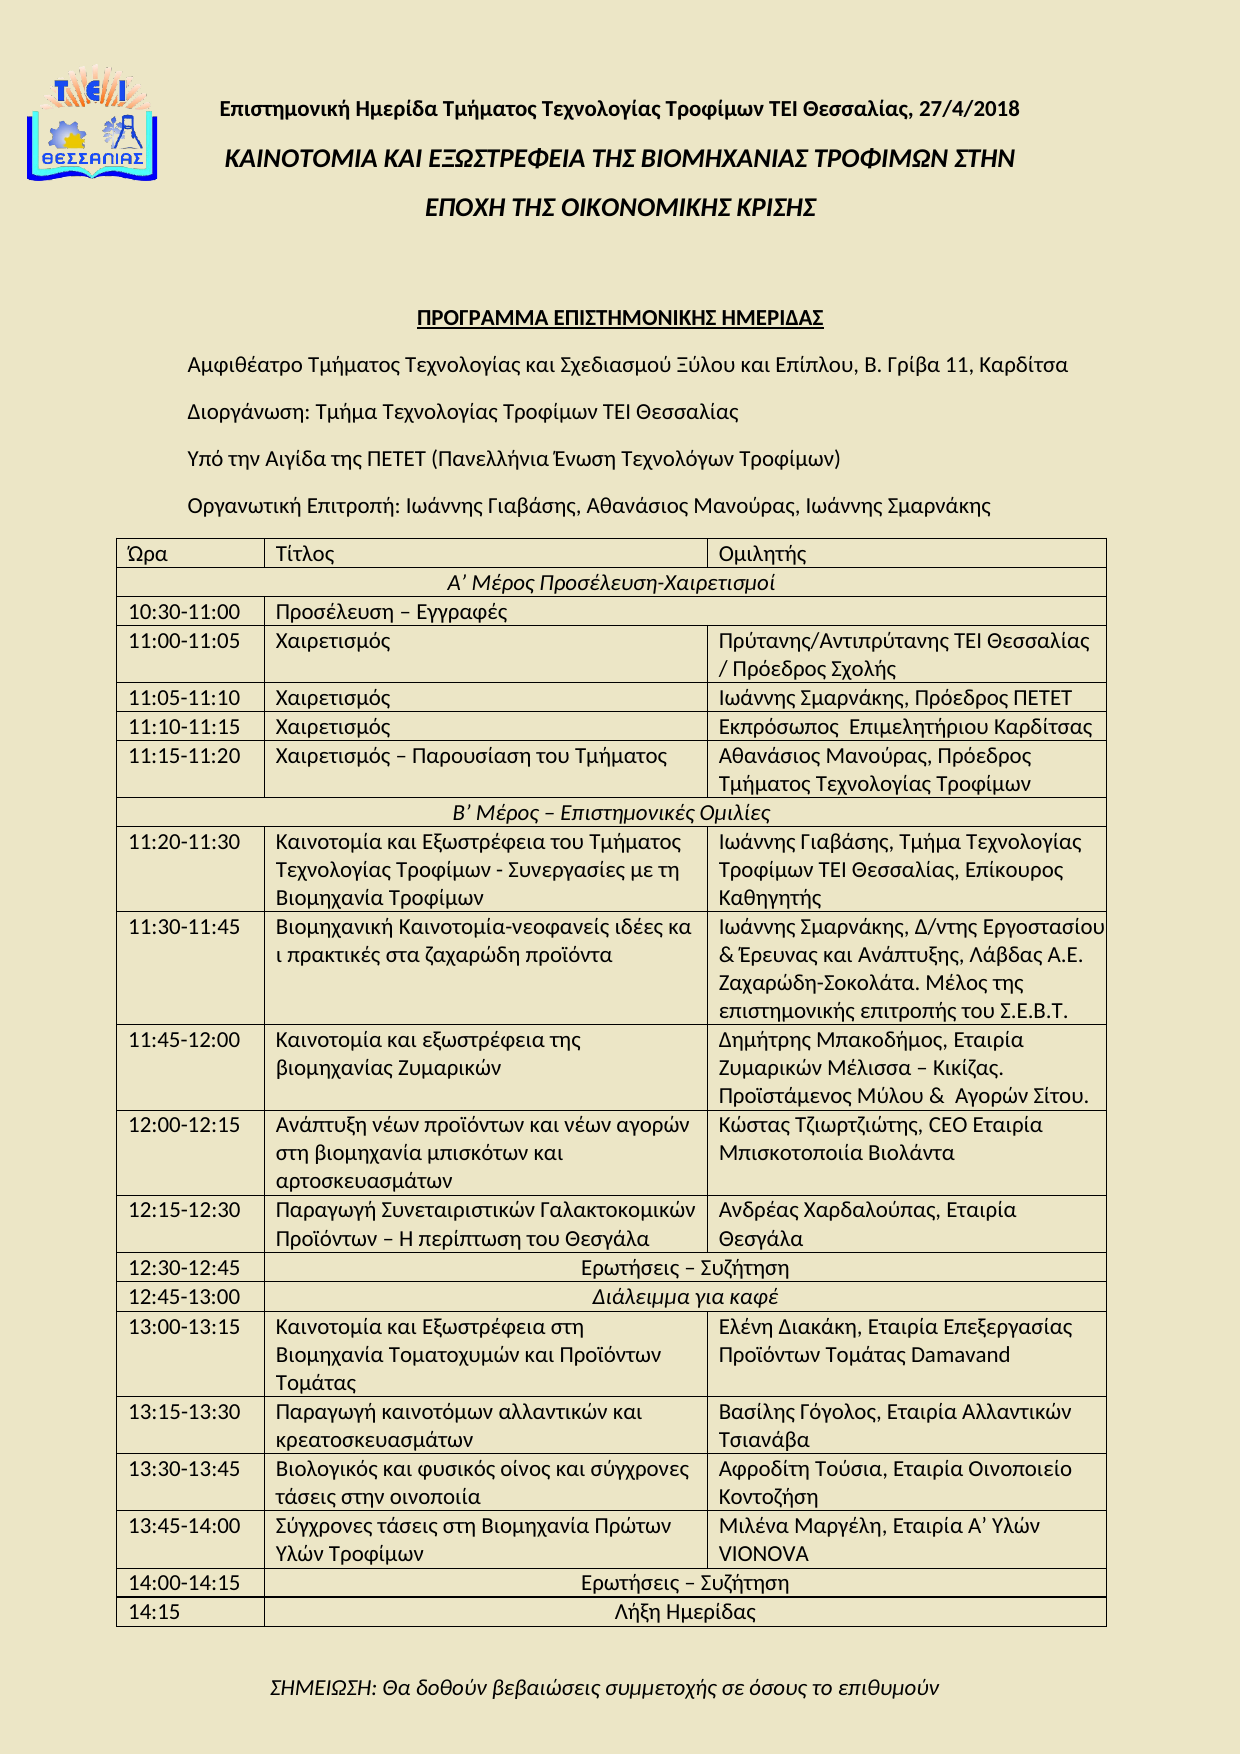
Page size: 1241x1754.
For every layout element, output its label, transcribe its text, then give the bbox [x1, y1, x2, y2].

table_cell 12:00-12:15 [117, 1111, 264, 1194]
text ΠΡΟΓΡΑΜΜΑ ΕΠΙΣΤΗΜΟΝΙΚΗΣ ΗΜΕΡΙΔΑΣ [187, 303, 1053, 331]
table_cell Δημήτρης Μπακοδήμος, Εταιρία Ζυμαρικών Μέλισσα – Κικίζας. Προϊστάμενος Μύλου & Αγορών Σίτου. [708, 1025, 1106, 1109]
table_cell Καινοτομία και εξωστρέφεια της βιομηχανίας Ζυμαρικών [265, 1025, 707, 1109]
table_cell 14:15 [117, 1598, 264, 1626]
text Αμφιθέατρο Τμήματος Τεχνολογίας και Σχεδιασμού Ξύλου και Επίπλου, Β. Γρίβα 11, Καρδίτσα [187, 350, 1103, 378]
table_header Ομιλητής [708, 539, 1106, 567]
table_cell Παραγωγή Συνεταιριστικών Γαλακτοκομικών Προϊόντων – Η περίπτωση του Θεσγάλα [265, 1196, 707, 1252]
table_header Τίτλος [265, 539, 707, 567]
table_cell Αθανάσιος Μανούρας, Πρόεδρος Τμήματος Τεχνολογίας Τροφίμων [708, 741, 1106, 797]
table_cell Προσέλευση – Εγγραφές [265, 597, 1106, 625]
picture [27, 59, 158, 181]
table_cell Κώστας Τζιωρτζιώτης, CEO Εταιρία Μπισκοτοποιία Βιολάντα [708, 1111, 1106, 1194]
table_cell 11:15-11:20 [117, 741, 264, 797]
table_cell Βασίλης Γόγολος, Εταιρία Αλλαντικών Τσιανάβα [708, 1397, 1106, 1453]
table_cell Ανδρέας Χαρδαλούπας, Εταιρία Θεσγάλα [708, 1196, 1106, 1252]
table_cell Aνάπτυξη νέων προϊόντων και νέων αγορών στη βιομηχανία μπισκότων και αρτοσκευασμάτων [265, 1111, 707, 1194]
text Επιστημονική Ημερίδα Τμήματος Τεχνολογίας Τροφίμων ΤΕΙ Θεσσαλίας, 27/4/2018 [187, 94, 1053, 122]
table_cell 11:05-11:10 [117, 683, 264, 711]
table_cell Ερωτήσεις – Συζήτηση [265, 1569, 1106, 1596]
table_cell Α’ Μέρος Προσέλευση-Χαιρετισμοί [117, 568, 1106, 596]
table_cell Καινοτομία και Εξωστρέφεια στη Βιομηχανία Τοματοχυμών και Προϊόντων Tομάτας [265, 1312, 707, 1396]
table_cell Χαιρετισμός [265, 712, 707, 740]
text ΚΑΙΝΟΤΟΜΙΑ ΚΑΙ ΕΞΩΣΤΡΕΦΕΙΑ ΤΗΣ ΒΙΟΜΗΧΑΝΙΑΣ ΤΡΟΦΙΜΩΝ ΣΤΗΝ ΕΠΟΧΗ ΤΗΣ OIKONOMIKHΣ ΚΡΙΣΗΣ [187, 141, 1053, 223]
table_cell Ερωτήσεις – Συζήτηση [265, 1253, 1106, 1281]
table_cell 13:00-13:15 [117, 1312, 264, 1396]
table_cell Βιολογικός και φυσικός οίνος και σύγχρονες τάσεις στην οινοποιία [265, 1454, 707, 1510]
table_cell Σύγχρονες τάσεις στη Βιομηχανία Πρώτων Υλών Τροφίμων [265, 1511, 707, 1567]
table_cell 12:15-12:30 [117, 1196, 264, 1252]
table_cell 14:00-14:15 [117, 1569, 264, 1596]
table_cell Εκπρόσωπος Επιμελητήριου Καρδίτσας [708, 712, 1106, 740]
table_cell Χαιρετισμός – Παρουσίαση του Τμήματος [265, 741, 707, 797]
text ΣΗΜΕΙΩΣΗ: Θα δοθούν βεβαιώσεις συμμετοχής σε όσους το επιθυμούν [187, 1673, 1053, 1701]
table_cell 12:45-13:00 [117, 1282, 264, 1311]
table_cell Ιωάννης Σμαρνάκης, Πρόεδρος ΠΕΤΕΤ [708, 683, 1106, 711]
table_cell 13:45-14:00 [117, 1511, 264, 1567]
text Υπό την Αιγίδα της ΠΕΤΕΤ (Πανελλήνια Ένωση Τεχνολόγων Τροφίμων) [187, 444, 1053, 472]
table_cell Πρύτανης/Αντιπρύτανης ΤΕΙ Θεσσαλίας / Πρόεδρος Σχολής [708, 626, 1106, 682]
table_cell Μιλένα Μαργέλη, Εταιρία Α’ Υλών VΙΟΝΟVA [708, 1511, 1106, 1567]
table_header Ώρα [117, 539, 264, 567]
table_cell 12:30-12:45 [117, 1253, 264, 1281]
table_cell Λήξη Ημερίδας [265, 1598, 1106, 1626]
table_cell Καινοτομία και Εξωστρέφεια του Τμήματος Τεχνολογίας Τροφίμων - Συνεργασίες με τη Βιομηχανία Τροφίμων [265, 827, 707, 911]
table_cell Αφροδίτη Τούσια, Εταιρία Οινοποιείο Κοντοζήση [708, 1454, 1106, 1510]
table_cell Β’ Μέρος – Επιστημονικές Ομιλίες [117, 798, 1106, 826]
table_cell Διάλειμμα για καφέ [265, 1282, 1106, 1311]
table_cell 11:10-11:15 [117, 712, 264, 740]
table_cell 11:20-11:30 [117, 827, 264, 911]
text Διοργάνωση: Τμήμα Τεχνολογίας Τροφίμων ΤΕΙ Θεσσαλίας [187, 397, 1053, 425]
table_cell Χαιρετισμός [265, 626, 707, 682]
table_cell Ιωάννης Σμαρνάκης, Δ/ντης Εργοστασίου & Έρευνας και Ανάπτυξης, Λάβδας Α.Ε. Ζαχαρώδη-Σοκολάτα. Μέλος της επιστημονικής επιτροπής του Σ.Ε.Β.Τ. [708, 912, 1106, 1024]
table_cell Ιωάννης Γιαβάσης, Τμήμα Τεχνολογίας Τροφίμων ΤΕΙ Θεσσαλίας, Επίκουρος Καθηγητής [708, 827, 1106, 911]
table_cell 13:15-13:30 [117, 1397, 264, 1453]
table_cell Ελένη Διακάκη, Εταιρία Επεξεργασίας Προϊόντων Τομάτας Damavand [708, 1312, 1106, 1396]
table_cell Βιομηχανική Καινοτομία-νεοφανείς ιδέες και πρακτικές στα ζαχαρώδη προϊόντα [265, 912, 707, 1024]
table_cell Παραγωγή καινοτόμων αλλαντικών και κρεατοσκευασμάτων [265, 1397, 707, 1453]
table_cell Χαιρετισμός [265, 683, 707, 711]
table_cell 11:00-11:05 [117, 626, 264, 682]
table_cell 11:45-12:00 [117, 1025, 264, 1109]
table_cell 13:30-13:45 [117, 1454, 264, 1510]
table_cell 11:30-11:45 [117, 912, 264, 1024]
table_cell 10:30-11:00 [117, 597, 264, 625]
text Οργανωτική Επιτροπή: Ιωάννης Γιαβάσης, Αθανάσιος Μανούρας, Ιωάννης Σμαρνάκης [187, 491, 1053, 519]
